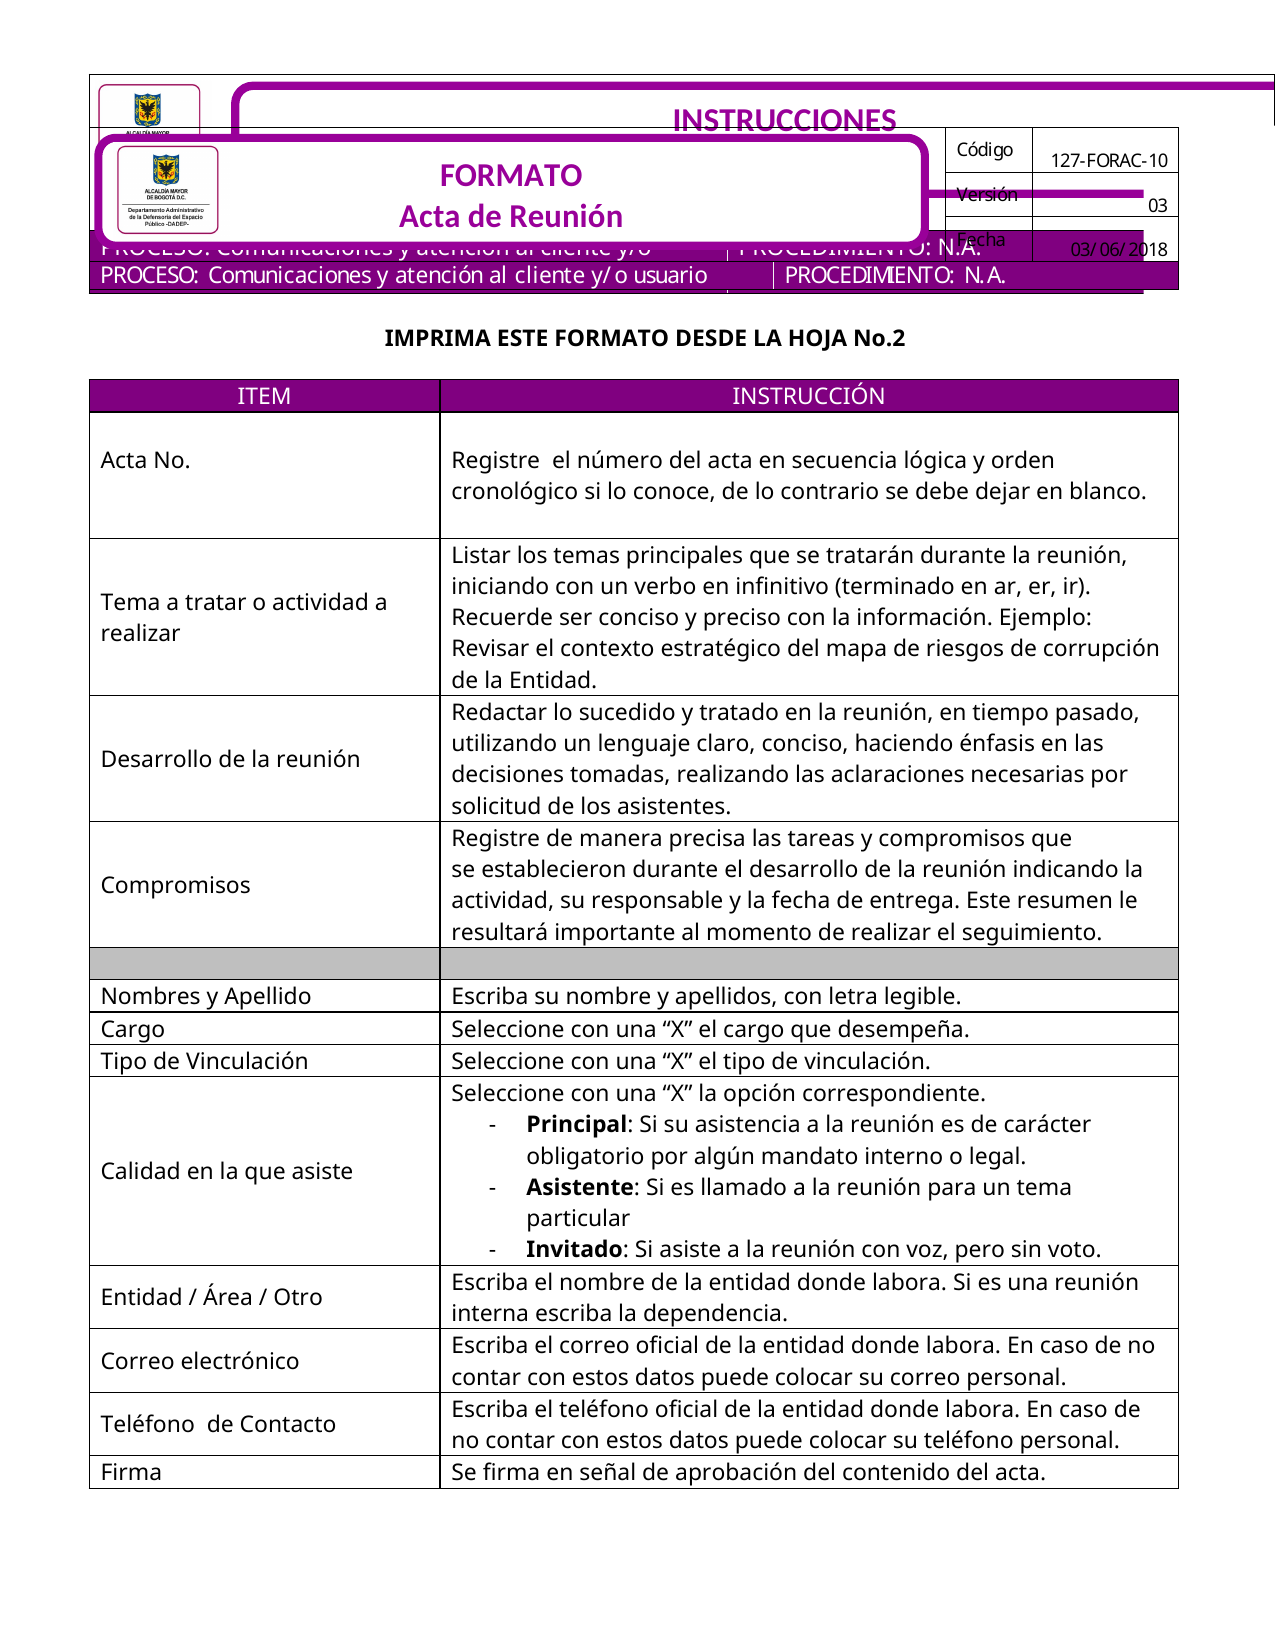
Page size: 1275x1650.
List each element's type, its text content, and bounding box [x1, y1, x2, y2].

table_cell Listar los temas principales que se tratarán durante la reunión, iniciando con un verbo en infinitivo (terminado en ar, er, ir). Recuerde ser conciso y preciso con la información. Ejemplo: Revisar el contexto estratégico del mapa de riesgos de corrupción de la Entidad. [441, 539, 1178, 695]
table_header INSTRUCCIÓN [441, 380, 1178, 411]
table_cell Teléfono de Contacto [90, 1393, 439, 1455]
table_cell Registre el número del acta en secuencia lógica y orden cronológico si lo conoce, de lo contrario se debe dejar en blanco. [441, 413, 1178, 537]
table_cell Entidad / Área / Otro [90, 1266, 439, 1328]
table_cell [441, 948, 1178, 979]
text IMPRIMA ESTE FORMATO DESDE LA HOJA No.2 [88, 322, 1201, 354]
table_cell Seleccione con una “X” el cargo que desempeña. [441, 1013, 1178, 1044]
table_cell Escriba el correo oficial de la entidad donde labora. En caso de no contar con estos datos puede colocar su correo personal. [441, 1329, 1178, 1392]
table_cell Desarrollo de la reunión [90, 696, 439, 821]
table_cell Compromisos [90, 822, 439, 947]
picture [94, 128, 212, 150]
table_cell Calidad en la que asiste [90, 1077, 439, 1264]
table_header ITEM [90, 380, 439, 411]
picture [94, 80, 212, 127]
table_cell Tipo de Vinculación [90, 1045, 439, 1076]
table_cell Escriba el nombre de la entidad donde labora. Si es una reunión interna escriba la dependencia. [441, 1266, 1178, 1328]
table_cell Firma [90, 1456, 439, 1487]
table_cell Acta No. [90, 413, 439, 537]
table_cell Se firma en señal de aprobación del contenido del acta. [441, 1456, 1178, 1487]
table_cell Registre de manera precisa las tareas y compromisos que se establecieron durante el desarrollo de la reunión indicando la actividad, su responsable y la fecha de entrega. Este resumen le resultará importante al momento de realizar el seguimiento. [441, 822, 1178, 947]
table_cell Cargo [90, 1013, 439, 1044]
table_cell Seleccione con una “X” la opción correspondiente. Principal: Si su asistencia a la reunión es de carácter obligatorio por algún mandato interno o legal. Asistente: Si es llamado a la reunión para un tema particular Invitado: Si asiste a la reunión con voz, pero sin voto. [441, 1077, 1178, 1264]
table_cell [90, 948, 439, 979]
table_cell Tema a tratar o actividad a realizar [90, 539, 439, 695]
table_cell Nombres y Apellido [90, 980, 439, 1011]
table_cell Seleccione con una “X” el tipo de vinculación. [441, 1045, 1178, 1076]
table_cell Escriba el teléfono oficial de la entidad donde labora. En caso de no contar con estos datos puede colocar su teléfono personal. [441, 1393, 1178, 1455]
table_cell Escriba su nombre y apellidos, con letra legible. [441, 980, 1178, 1011]
table_cell Redactar lo sucedido y tratado en la reunión, en tiempo pasado, utilizando un lenguaje claro, conciso, haciendo énfasis en las decisiones tomadas, realizando las aclaraciones necesarias por solicitud de los asistentes. [441, 696, 1178, 821]
table_cell Correo electrónico [90, 1329, 439, 1392]
